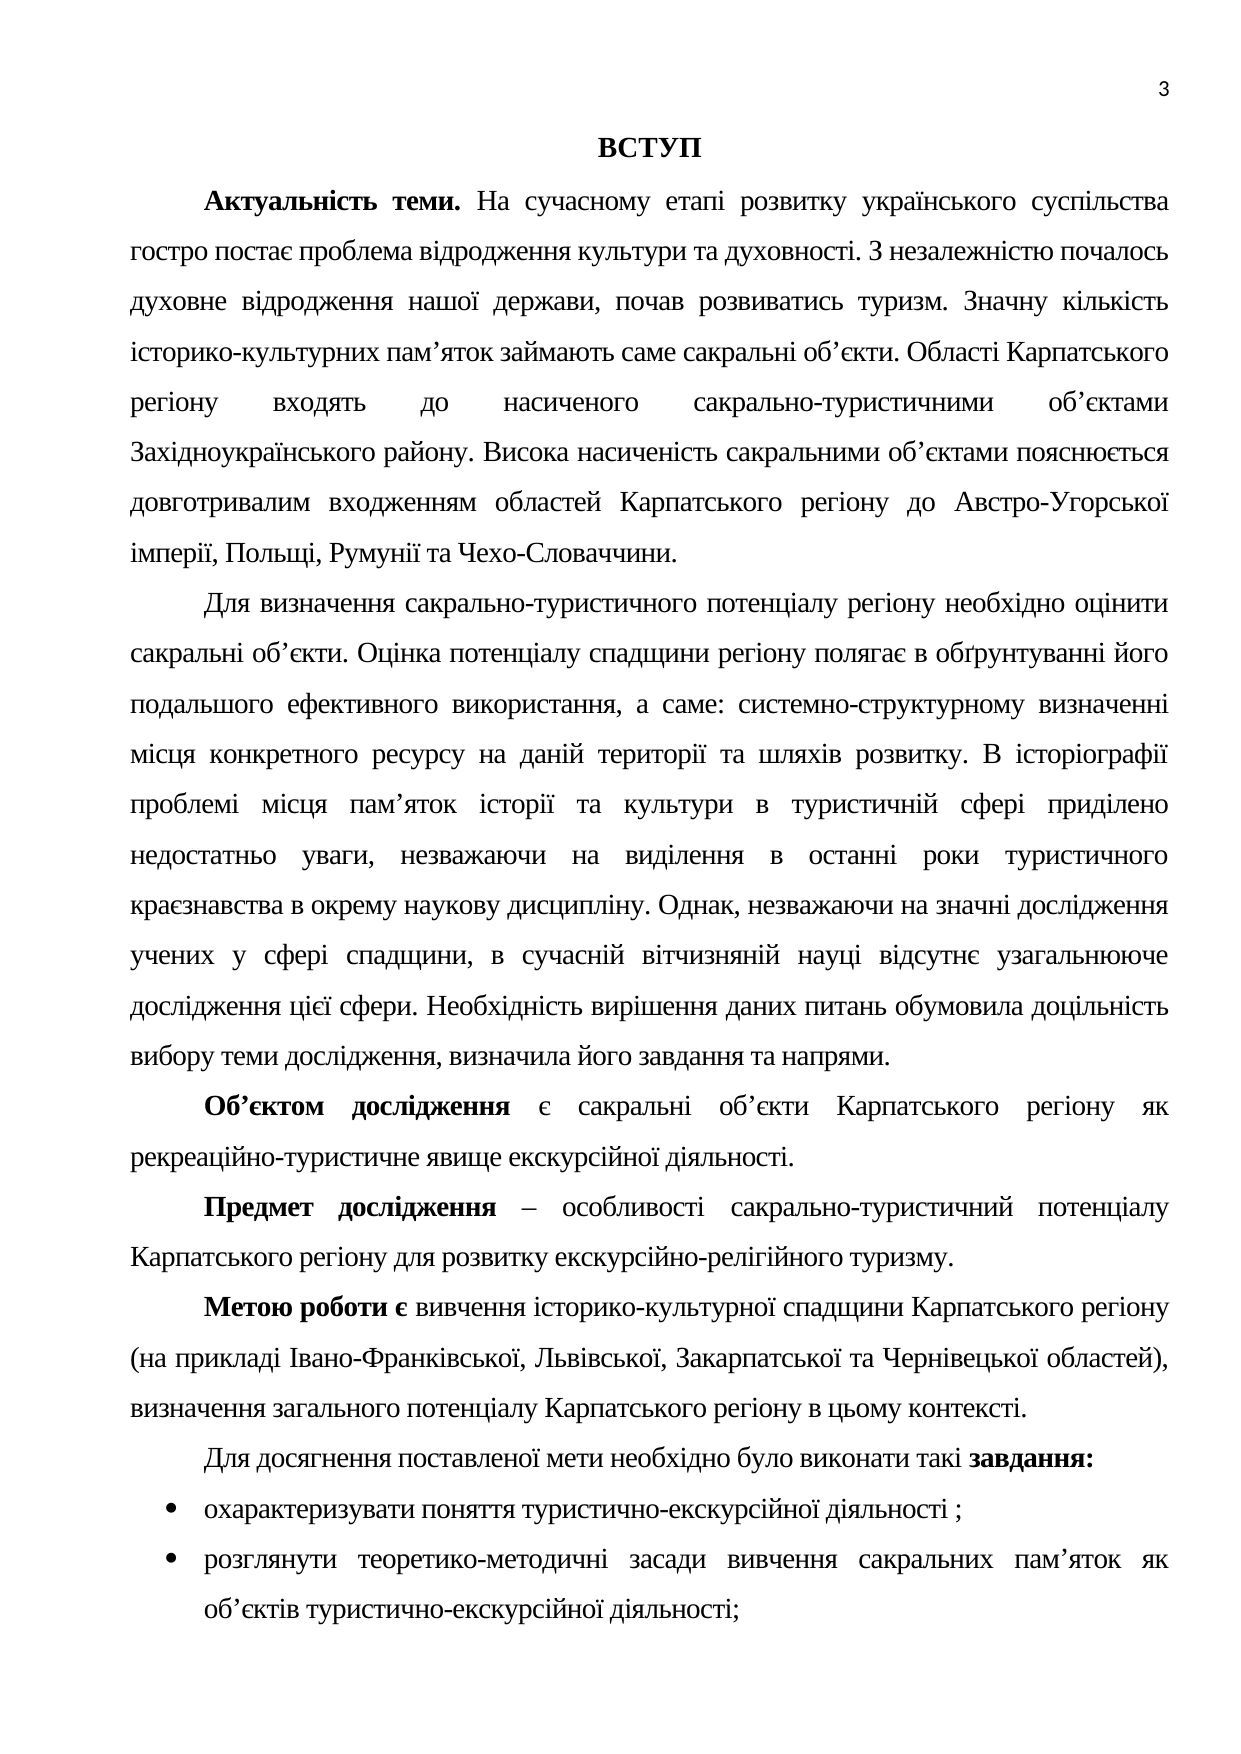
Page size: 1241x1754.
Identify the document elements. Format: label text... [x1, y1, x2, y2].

text Для досягнення поставленої мети необхідно було виконати такі завдання: [130, 1441, 1169, 1474]
text Предмет дослідження – особливості сакрально-туристичний потенціалу Карпатського регіону для розвитку екскурсійно-релігійного туризму. [130, 1189, 1169, 1273]
text ВСТУП [130, 130, 1169, 163]
text Об’єктом дослідження є сакральні об’єкти Карпатського регіону як рекреаційно-туристичне явище екскурсійної діяльності. [130, 1088, 1169, 1172]
list розглянути теоретико-методичні засади вивчення сакральних пам’яток як об’єктів туристично-екскурсійної діяльності; [166, 1541, 1169, 1625]
text Актуальність теми. На сучасному етапі розвитку українського суспільства гостро постає проблема відродження культури та духовності. З незалежністю почалось духовне відродження нашої держави, почав розвиватись туризм. Значну кількість історико-культурних пам’яток займають саме сакральні об’єкти. Області Карпатського регіону входять до насиченого сакрально-туристичними об’єктами Західноукраїнського району. Висока насиченість сакральними об’єктами пояснюється довготривалим входженням областей Карпатського регіону до Австро-Угорської імперії, Польщі, Румунії та Чехо-Словаччини. [130, 183, 1169, 568]
list охарактеризувати поняття туристично-екскурсійної діяльності ; [166, 1491, 1169, 1524]
text Метою роботи є вивчення історико-культурної спадщини Карпатського регіону (на прикладі Івано-Франківської, Львівської, Закарпатської та Чернівецької областей), визначення загального потенціалу Карпатського регіону в цьому контексті. [130, 1289, 1169, 1424]
text Для визначення сакрально-туристичного потенціалу регіону необхідно оцінити сакральні об’єкти. Оцінка потенціалу спадщини регіону полягає в обґрунтуванні його подальшого ефективного використання, а саме: системно-структурному визначенні місця конкретного ресурсу на даній території та шляхів розвитку. В історіографії проблемі місця пам’яток історії та культури в туристичній сфері приділено недостатньо уваги, незважаючи на виділення в останні роки туристичного краєзнавства в окрему наукову дисципліну. Однак, незважаючи на значні дослідження учених у сфері спадщини, в сучасній вітчизняній науці відсутнє узагальнююче дослідження цієї сфери. Необхідність вирішення даних питань обумовила доцільність вибору теми дослідження, визначила його завдання та напрями. [130, 585, 1169, 1072]
